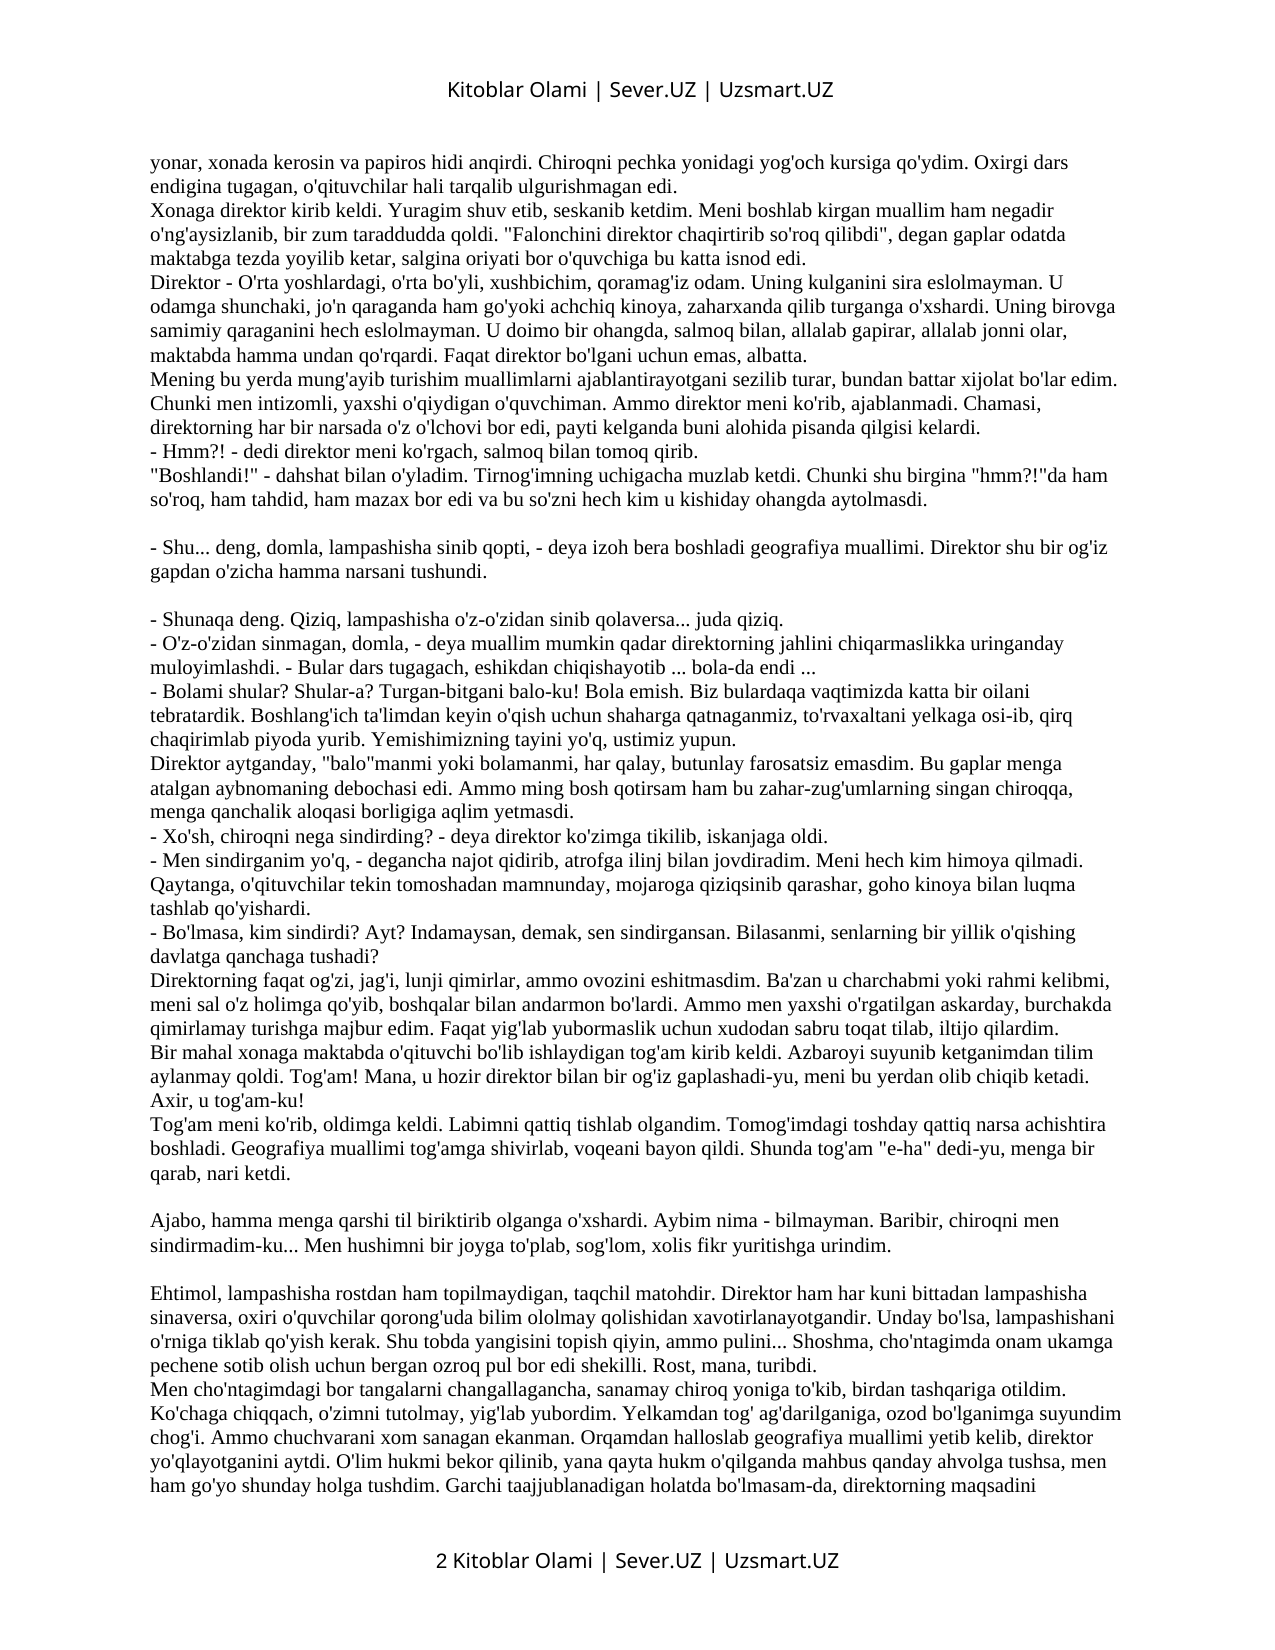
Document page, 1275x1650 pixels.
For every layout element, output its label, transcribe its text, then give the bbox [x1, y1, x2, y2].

text - Bolami shular? Shular-a? Turgan-bitgani balo-ku! Bola emish. Biz bulardaqa vaqtimizda katta bir oilani tebratardik. Boshlang'ich ta'limdan keyin o'qish uchun shaharga qatnaganmiz, to'rvaxaltani yelkaga osi-ib, qirq chaqirimlab piyoda yurib. Yemishimizning tayini yo'q, ustimiz yupun. [150, 679, 1125, 751]
text Direktorning faqat og'zi, jag'i, lunji qimirlar, ammo ovozini eshitmasdim. Ba'zan u charchabmi yoki rahmi kelibmi, meni sal o'z holimga qo'yib, boshqalar bilan andarmon bo'lardi. Ammo men yaxshi o'rgatilgan askarday, burchakda qimirlamay turishga majbur edim. Faqat yig'lab yubormaslik uchun xudodan sabru toqat tilab, iltijo qilardim. [150, 968, 1125, 1040]
text - Shunaqa deng. Qiziq, lampashisha o'z-o'zidan sinib qolaversa... juda qiziq. [150, 607, 1125, 631]
text - Shu... deng, domla, lampashisha sinib qopti, - deya izoh bera boshladi geografiya muallimi. Direktor shu bir og'iz gapdan o'zicha hamma narsani tushundi. [150, 535, 1125, 583]
text - Bo'lmasa, kim sindirdi? Ayt? Indamaysan, demak, sen sindirgansan. Bilasanmi, senlarning bir yillik o'qishing davlatga qanchaga tushadi? [150, 920, 1125, 968]
text "Boshlandi!" - dahshat bilan o'yladim. Tirnog'imning uchigacha muzlab ketdi. Chunki shu birgina "hmm?!"da ham so'roq, ham tahdid, ham mazax bor edi va bu so'zni hech kim u kishiday ohangda aytolmasdi. [150, 463, 1125, 511]
text - Xo'sh, chiroqni nega sindirding? - deya direktor ko'zimga tikilib, iskanjaga oldi. [150, 823, 1125, 848]
text Bir mahal xonaga maktabda o'qituvchi bo'lib ishlaydigan tog'am kirib keldi. Azbaroyi suyunib ketganimdan tilim aylanmay qoldi. Tog'am! Mana, u hozir direktor bilan bir og'iz gaplashadi-yu, meni bu yerdan olib chiqib ketadi. Axir, u tog'am-ku! [150, 1040, 1125, 1112]
text - O'z-o'zidan sinmagan, domla, - deya muallim mumkin qadar direktorning jahlini chiqarmaslikka uringanday muloyimlashdi. - Bular dars tugagach, eshikdan chiqishayotib ... bola-da endi ... [150, 631, 1125, 679]
text - Hmm?! - dedi direktor meni ko'rgach, salmoq bilan tomoq qirib. [150, 439, 1125, 463]
text Xonaga direktor kirib keldi. Yuragim shuv etib, seskanib ketdim. Meni boshlab kirgan muallim ham negadir o'ng'aysizlanib, bir zum taraddudda qoldi. "Falonchini direktor chaqirtirib so'roq qilibdi", degan gaplar odatda maktabga tezda yoyilib ketar, salgina oriyati bor o'quvchiga bu katta isnod edi. [150, 198, 1125, 270]
text Ehtimol, lampashisha rostdan ham topilmaydigan, taqchil matohdir. Direktor ham har kuni bittadan lampashisha sinaversa, oxiri o'quvchilar qorong'uda bilim ololmay qolishidan xavotirlanayotgandir. Unday bo'lsa, lampashishani o'rniga tiklab qo'yish kerak. Shu tobda yangisini topish qiyin, ammo pulini... Shoshma, cho'ntagimda onam ukamga pechene sotib olish uchun bergan ozroq pul bor edi shekilli. Rost, mana, turibdi. [150, 1281, 1125, 1377]
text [150, 150, 1125, 198]
text Mening bu yerda mung'ayib turishim muallimlarni ajablantirayotgani sezilib turar, bundan battar xijolat bo'lar edim. Chunki men intizomli, yaxshi o'qiydigan o'quvchiman. Ammo direktor meni ko'rib, ajablanmadi. Chamasi, direktorning har bir narsada o'z o'lchovi bor edi, payti kelganda buni alohida pisanda qilgisi kelardi. [150, 367, 1125, 439]
text Ajabo, hamma menga qarshi til biriktirib olganga o'xshardi. Aybim nima - bilmayman. Baribir, chiroqni men sindirmadim-ku... Men hushimni bir joyga to'plab, sog'lom, xolis fikr yuritishga urindim. [150, 1208, 1125, 1257]
text Direktor - O'rta yoshlardagi, o'rta bo'yli, xushbichim, qoramag'iz odam. Uning kulganini sira eslolmayman. U odamga shunchaki, jo'n qaraganda ham go'yoki achchiq kinoya, zaharxanda qilib turganga o'xshardi. Uning birovga samimiy qaraganini hech eslolmayman. U doimo bir ohangda, salmoq bilan, allalab gapirar, allalab jonni olar, maktabda hamma undan qo'rqardi. Faqat direktor bo'lgani uchun emas, albatta. [150, 270, 1125, 367]
text Tog'am meni ko'rib, oldimga keldi. Labimni qattiq tishlab olgandim. Tomog'imdagi toshday qattiq narsa achishtira boshladi. Geografiya muallimi tog'amga shivirlab, voqeani bayon qildi. Shunda tog'am "e-ha" dedi-yu, menga bir qarab, nari ketdi. [150, 1112, 1125, 1184]
text - Men sindirganim yo'q, - degancha najot qidirib, atrofga ilinj bilan jovdiradim. Meni hech kim himoya qilmadi. Qaytanga, o'qituvchilar tekin tomoshadan mamnunday, mojaroga qiziqsinib qarashar, goho kinoya bilan luqma tashlab qo'yishardi. [150, 848, 1125, 920]
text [150, 1377, 1125, 1497]
text Direktor aytganday, "balo"manmi yoki bolamanmi, har qalay, butunlay farosatsiz emasdim. Bu gaplar menga atalgan aybnomaning debochasi edi. Ammo ming bosh qotirsam ham bu zahar-zug'umlarning singan chiroqqa, menga qanchalik aloqasi borligiga aqlim yetmasdi. [150, 751, 1125, 823]
